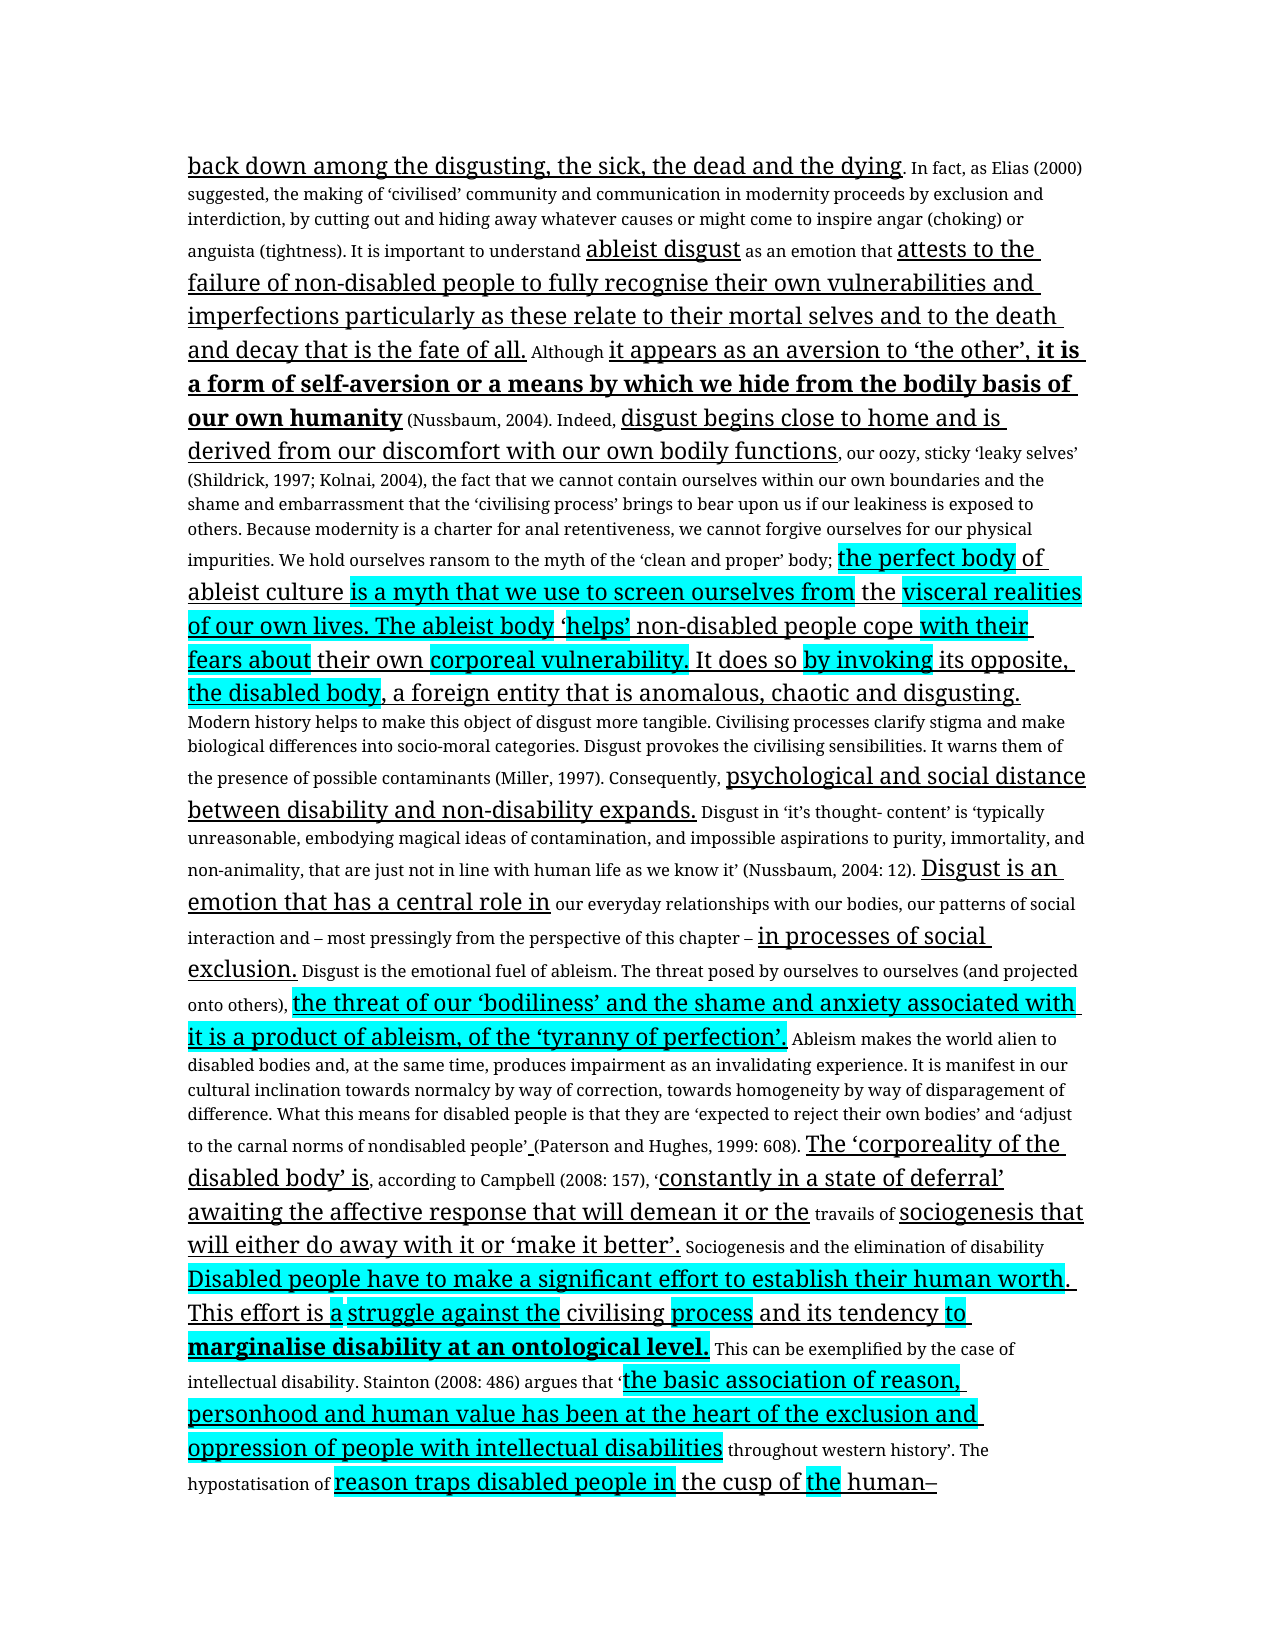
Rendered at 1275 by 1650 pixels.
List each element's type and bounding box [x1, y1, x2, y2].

text [187, 150, 1087, 1497]
